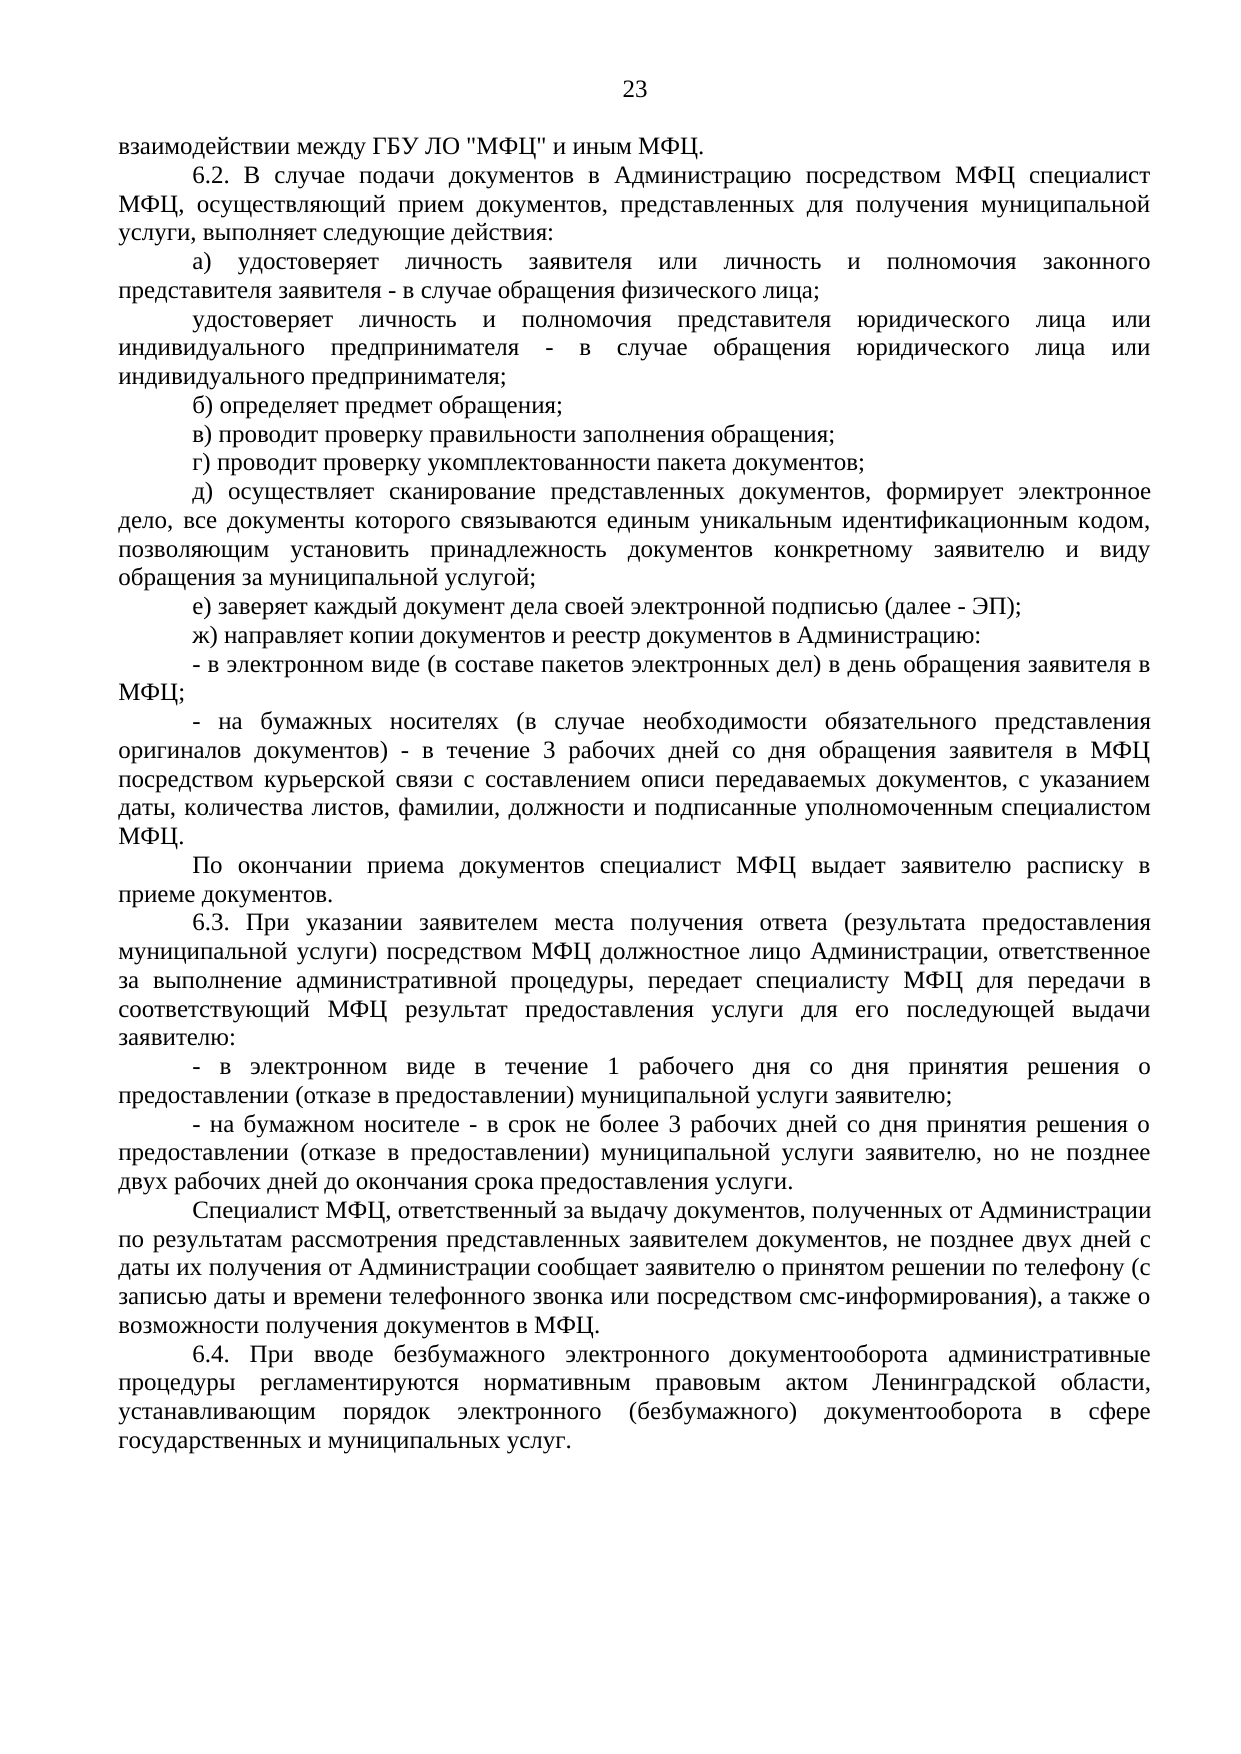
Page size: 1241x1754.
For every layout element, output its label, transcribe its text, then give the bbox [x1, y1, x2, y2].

text - на бумажном носителе - в срок не более 3 рабочих дней со дня принятия решения о предоставлении (отказе в предоставлении) муниципальной услуги заявителю, но не позднее двух рабочих дней до окончания срока предоставления услуги. [118, 1109, 1152, 1195]
text е) заверяет каждый документ дела своей электронной подписью (далее - ЭП); [118, 591, 1152, 620]
text г) проводит проверку укомплектованности пакета документов; [118, 447, 1152, 476]
text 6.3. При указании заявителем места получения ответа (результата предоставления муниципальной услуги) посредством МФЦ должностное лицо Администрации, ответственное за выполнение административной процедуры, передает специалисту МФЦ для передачи в соответствующий МФЦ результат предоставления услуги для его последующей выдачи заявителю: [118, 907, 1152, 1051]
text - в электронном виде в течение 1 рабочего дня со дня принятия решения о предоставлении (отказе в предоставлении) муниципальной услуги заявителю; [118, 1051, 1152, 1109]
text Специалист МФЦ, ответственный за выдачу документов, полученных от Администрации по результатам рассмотрения представленных заявителем документов, не позднее двух дней с даты их получения от Администрации сообщает заявителю о принятом решении по телефону (с записью даты и времени телефонного звонка или посредством смс-информирования), а также о возможности получения документов в МФЦ. [118, 1195, 1152, 1339]
text а) удостоверяет личность заявителя или личность и полномочия законного представителя заявителя - в случае обращения физического лица; [118, 246, 1152, 304]
text удостоверяет личность и полномочия представителя юридического лица или индивидуального предпринимателя - в случае обращения юридического лица или индивидуального предпринимателя; [118, 304, 1152, 390]
text ж) направляет копии документов и реестр документов в Администрацию: [118, 620, 1152, 649]
text в) проводит проверку правильности заполнения обращения; [118, 419, 1152, 447]
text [118, 131, 1152, 160]
text - на бумажных носителях (в случае необходимости обязательного представления оригиналов документов) - в течение 3 рабочих дней со дня обращения заявителя в МФЦ посредством курьерской связи с составлением описи передаваемых документов, с указанием даты, количества листов, фамилии, должности и подписанные уполномоченным специалистом МФЦ. [118, 706, 1152, 850]
text 6.4. При вводе безбумажного электронного документооборота административные процедуры регламентируются нормативным правовым актом Ленинградской области, устанавливающим порядок электронного (безбумажного) документооборота в сфере государственных и муниципальных услуг. [118, 1339, 1152, 1454]
text д) осуществляет сканирование представленных документов, формирует электронное дело, все документы которого связываются единым уникальным идентификационным кодом, позволяющим установить принадлежность документов конкретному заявителю и виду обращения за муниципальной услугой; [118, 476, 1152, 591]
text - в электронном виде (в составе пакетов электронных дел) в день обращения заявителя в МФЦ; [118, 649, 1152, 706]
text По окончании приема документов специалист МФЦ выдает заявителю расписку в приеме документов. [118, 850, 1152, 907]
text 6.2. В случае подачи документов в Администрацию посредством МФЦ специалист МФЦ, осуществляющий прием документов, представленных для получения муниципальной услуги, выполняет следующие действия: [118, 160, 1152, 246]
text б) определяет предмет обращения; [118, 390, 1152, 419]
